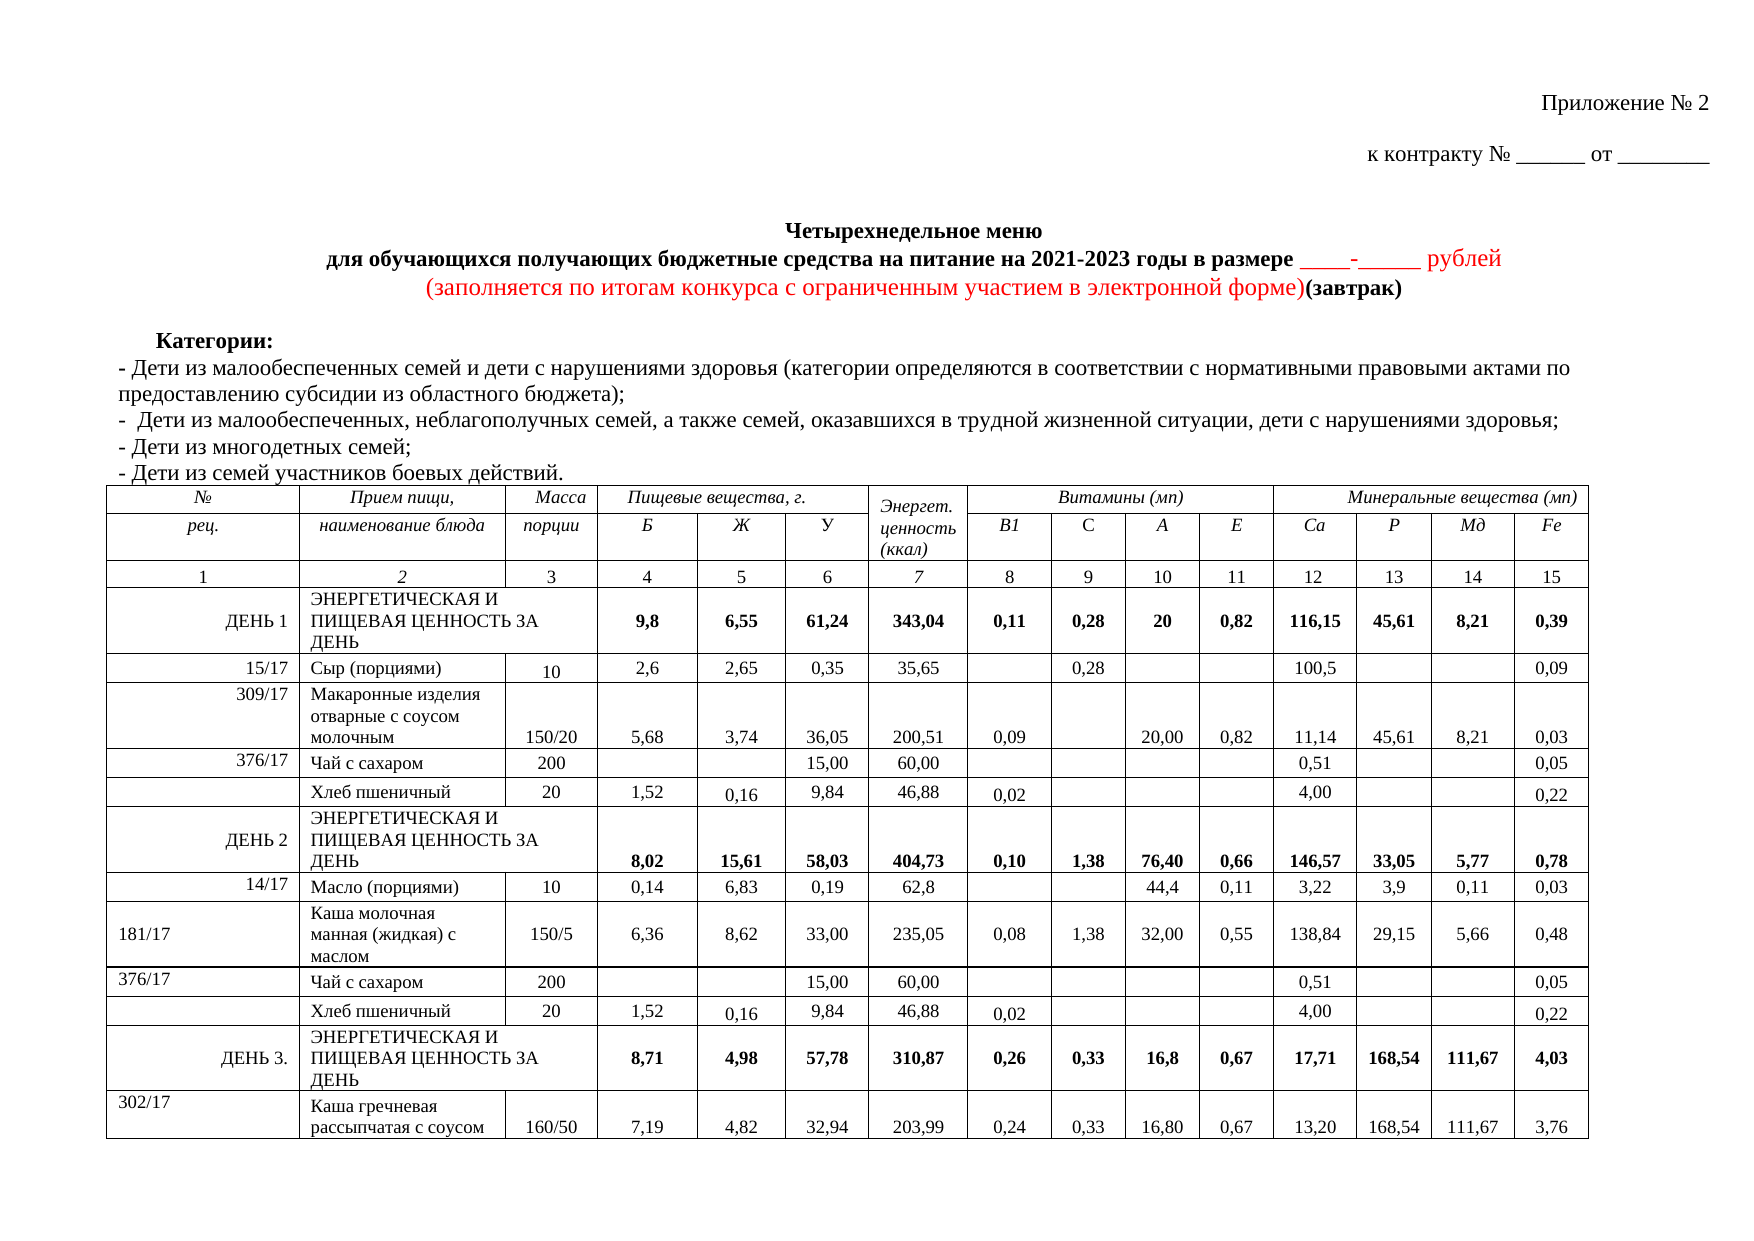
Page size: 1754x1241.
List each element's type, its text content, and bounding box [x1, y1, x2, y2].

table_cell [1126, 749, 1199, 777]
table_cell 0,78 [1515, 807, 1588, 872]
table_cell 0,55 [1200, 902, 1273, 966]
table_cell [1200, 968, 1273, 996]
table_cell [1357, 749, 1431, 777]
table_cell 9,84 [786, 997, 868, 1024]
table_cell 14 [1432, 561, 1514, 587]
table_cell [968, 968, 1051, 996]
table_cell 5,66 [1432, 902, 1514, 966]
table_cell 0,03 [1515, 683, 1588, 748]
table_cell 0,10 [968, 807, 1051, 872]
table_cell порции [506, 514, 597, 560]
table_cell 33,05 [1357, 807, 1431, 872]
table_cell 1,52 [598, 997, 697, 1024]
table_cell [1357, 778, 1431, 806]
table_cell 200 [506, 968, 597, 996]
table_cell 10 [1126, 561, 1199, 587]
table_cell У [786, 514, 868, 560]
table_cell ЭНЕРГЕТИЧЕСКАЯ И ПИЩЕВАЯ ЦЕННОСТЬ ЗА ДЕНЬ [300, 807, 597, 872]
table_cell 36,05 [786, 683, 868, 748]
table_cell 0,11 [1432, 873, 1514, 901]
table_cell 3,76 [1515, 1091, 1588, 1138]
table_cell 32,94 [786, 1091, 868, 1138]
table_cell наименование блюда [300, 514, 505, 560]
table_cell 20 [506, 778, 597, 806]
table_cell 8,62 [698, 902, 785, 966]
table_cell 0,14 [598, 873, 697, 901]
table_cell 6,83 [698, 873, 785, 901]
table_cell 0,33 [1052, 1091, 1125, 1138]
table_cell 376/17 [107, 749, 299, 777]
table_cell 0,19 [786, 873, 868, 901]
table_cell 0,33 [1052, 1026, 1125, 1090]
table_cell В1 [968, 514, 1051, 560]
table_cell 62,8 [869, 873, 967, 901]
table_cell [968, 873, 1051, 901]
table_cell 14/17 [107, 873, 299, 901]
table_cell 15 [1515, 561, 1588, 587]
table_header № [107, 486, 299, 513]
table_cell 10 [506, 873, 597, 901]
table_cell 1,38 [1052, 807, 1125, 872]
table_cell 11,14 [1274, 683, 1356, 748]
table_cell 0,51 [1274, 749, 1356, 777]
table_cell 0,09 [968, 683, 1051, 748]
table_cell 15/17 [107, 654, 299, 682]
table_header Минеральные вещества (мп) [1274, 486, 1588, 513]
text - Дети из семей участников боевых действий. [118, 459, 1709, 485]
table_cell 0,35 [786, 654, 868, 682]
text - Дети из многодетных семей; [118, 433, 1709, 459]
table_cell 15,00 [786, 749, 868, 777]
table_cell [968, 654, 1051, 682]
table_cell 6 [786, 561, 868, 587]
table_cell [1052, 997, 1125, 1024]
table_cell 343,04 [869, 588, 967, 653]
table_cell [1052, 873, 1125, 901]
table_cell 5 [698, 561, 785, 587]
table_cell 61,24 [786, 588, 868, 653]
table_cell 6,36 [598, 902, 697, 966]
table_cell 1,38 [1052, 902, 1125, 966]
table_cell 4,82 [698, 1091, 785, 1138]
table_cell 3 [506, 561, 597, 587]
table_cell [1200, 778, 1273, 806]
table_cell 0,02 [968, 997, 1051, 1024]
table_cell 0,22 [1515, 997, 1588, 1024]
table_cell 3,74 [698, 683, 785, 748]
table_cell Хлеб пшеничный [300, 778, 505, 806]
table_cell 181/17 [107, 902, 299, 966]
table_cell Хлеб пшеничный [300, 997, 505, 1024]
table_cell 13,20 [1274, 1091, 1356, 1138]
table_cell 7 [869, 561, 967, 587]
table_cell Чай с сахаром [300, 749, 505, 777]
table_cell [107, 997, 299, 1024]
table_cell Сыр (порциями) [300, 654, 505, 682]
table_cell 76,40 [1126, 807, 1199, 872]
table_cell 203,99 [869, 1091, 967, 1138]
table_cell 0,11 [968, 588, 1051, 653]
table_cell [300, 1026, 597, 1090]
table_cell 0,39 [1515, 588, 1588, 653]
table_cell [698, 968, 785, 996]
table_cell 8,21 [1432, 683, 1514, 748]
table_cell Р [1357, 514, 1431, 560]
table_cell ДЕНЬ 2 [107, 807, 299, 872]
table_cell 11 [1200, 561, 1273, 587]
table_cell 1 [107, 561, 299, 587]
table_cell [1052, 683, 1125, 748]
table_cell ДЕНЬ 3. [107, 1026, 299, 1090]
table_cell А [1126, 514, 1199, 560]
table_cell 0,51 [1274, 968, 1356, 996]
table_cell 0,28 [1052, 588, 1125, 653]
table_cell 302/17 [107, 1091, 299, 1138]
table_cell [1126, 778, 1199, 806]
table_cell 9 [1052, 561, 1125, 587]
table_cell 0,24 [968, 1091, 1051, 1138]
table_cell 0,67 [1200, 1091, 1273, 1138]
table_cell [1432, 654, 1514, 682]
table_cell 15,00 [786, 968, 868, 996]
table_cell 310,87 [869, 1026, 967, 1090]
table_cell 35,65 [869, 654, 967, 682]
table_cell 4,98 [698, 1026, 785, 1090]
table_cell [698, 749, 785, 777]
table_cell 9,8 [598, 588, 697, 653]
table_cell 2,6 [598, 654, 697, 682]
table_cell 0,02 [968, 778, 1051, 806]
table_cell 200 [506, 749, 597, 777]
table_cell 0,67 [1200, 1026, 1273, 1090]
table_cell 0,11 [1200, 873, 1273, 901]
table_cell 160/50 [506, 1091, 597, 1138]
table_cell 168,54 [1357, 1026, 1431, 1090]
table_cell 12 [1274, 561, 1356, 587]
table_cell Макаронные изделия отварные с соусом молочным [300, 683, 505, 748]
table_cell С [1052, 514, 1125, 560]
table_cell 20 [506, 997, 597, 1024]
table_cell 0,66 [1200, 807, 1273, 872]
table_cell 8 [968, 561, 1051, 587]
table_cell 0,48 [1515, 902, 1588, 966]
table_cell Каша молочная манная (жидкая) с маслом [300, 902, 505, 966]
table_cell 0,08 [968, 902, 1051, 966]
table_cell [1200, 654, 1273, 682]
table_cell 45,61 [1357, 683, 1431, 748]
table_cell 8,21 [1432, 588, 1514, 653]
table_cell 5,68 [598, 683, 697, 748]
table_cell 46,88 [869, 997, 967, 1024]
table_cell 9,84 [786, 778, 868, 806]
table_cell 309/17 [107, 683, 299, 748]
table_cell 8,02 [598, 807, 697, 872]
table_cell 20 [1126, 588, 1199, 653]
table_cell [107, 778, 299, 806]
table_cell 0,82 [1200, 683, 1273, 748]
table_cell 4,00 [1274, 997, 1356, 1024]
table_cell [1126, 968, 1199, 996]
table_cell 16,80 [1126, 1091, 1199, 1138]
table_cell 3,9 [1357, 873, 1431, 901]
table_cell [1200, 749, 1273, 777]
table_cell Fe [1515, 514, 1588, 560]
text - Дети из малообеспеченных, неблагополучных семей, а также семей, оказавшихся в трудной жизненной ситуации, дети с нарушениями здоровья; [118, 406, 1709, 433]
text для обучающихся получающих бюджетные средства на питание на 2021-2023 годы в размере ____-_____ рублей [118, 243, 1709, 272]
table_cell 32,00 [1126, 902, 1199, 966]
table_cell Чай с сахаром [300, 968, 505, 996]
text Категории: [118, 327, 1709, 354]
table_cell 138,84 [1274, 902, 1356, 966]
table_cell 235,05 [869, 902, 967, 966]
table_cell Е [1200, 514, 1273, 560]
table_cell [598, 968, 697, 996]
table_cell 146,57 [1274, 807, 1356, 872]
table_cell 17,71 [1274, 1026, 1356, 1090]
table_cell 8,71 [598, 1026, 697, 1090]
table_cell рец. [107, 514, 299, 560]
table_cell 29,15 [1357, 902, 1431, 966]
table_cell [1432, 997, 1514, 1024]
table_cell 46,88 [869, 778, 967, 806]
table_header Масса [506, 486, 597, 513]
table_cell 60,00 [869, 749, 967, 777]
table_cell Каша гречневая рассыпчатая с соусом [300, 1091, 505, 1138]
table_cell 2 [300, 561, 505, 587]
table_cell [968, 749, 1051, 777]
table_cell 20,00 [1126, 683, 1199, 748]
table_cell 0,05 [1515, 968, 1588, 996]
table_cell [598, 749, 697, 777]
table_cell 4,03 [1515, 1026, 1588, 1090]
table_cell 58,03 [786, 807, 868, 872]
table_cell 0,82 [1200, 588, 1273, 653]
table_cell 4,00 [1274, 778, 1356, 806]
table_cell 3,22 [1274, 873, 1356, 901]
table_cell 13 [1357, 561, 1431, 587]
table_cell [1432, 778, 1514, 806]
table_cell 44,4 [1126, 873, 1199, 901]
table_cell 45,61 [1357, 588, 1431, 653]
table_cell 2,65 [698, 654, 785, 682]
table_cell 1,52 [598, 778, 697, 806]
table_cell 10 [506, 654, 597, 682]
text к контракту № ______ от ________ [118, 140, 1709, 166]
table_cell ЭНЕРГЕТИЧЕСКАЯ И ПИЩЕВАЯ ЦЕННОСТЬ ЗА ДЕНЬ [300, 588, 597, 653]
table_cell 111,67 [1432, 1091, 1514, 1138]
table_header Энергет. ценность (ккал) [869, 486, 967, 560]
text (заполняется по итогам конкурса с ограниченным участием в электронной форме)(завтрак) [118, 272, 1709, 301]
table_cell 111,67 [1432, 1026, 1514, 1090]
table_cell [1052, 749, 1125, 777]
table_cell 0,26 [968, 1026, 1051, 1090]
table_cell 7,19 [598, 1091, 697, 1138]
table_header Пищевые вещества, г. [598, 486, 868, 513]
table_cell 376/17 [107, 968, 299, 996]
table_cell Мд [1432, 514, 1514, 560]
table_cell 0,16 [698, 997, 785, 1024]
table_cell 5,77 [1432, 807, 1514, 872]
table_cell [1357, 968, 1431, 996]
table_cell 0,28 [1052, 654, 1125, 682]
table_cell 60,00 [869, 968, 967, 996]
table_cell 0,05 [1515, 749, 1588, 777]
table_cell 0,22 [1515, 778, 1588, 806]
table_cell 168,54 [1357, 1091, 1431, 1138]
table_cell 0,16 [698, 778, 785, 806]
table_cell Са [1274, 514, 1356, 560]
table_cell ДЕНЬ 1 [107, 588, 299, 653]
table_cell [1357, 997, 1431, 1024]
table_cell 4 [598, 561, 697, 587]
table_cell 116,15 [1274, 588, 1356, 653]
text Приложение № 2 [118, 89, 1709, 115]
table_cell [1357, 654, 1431, 682]
table_cell 33,00 [786, 902, 868, 966]
table_cell 100,5 [1274, 654, 1356, 682]
table_cell 15,61 [698, 807, 785, 872]
table_cell [1432, 749, 1514, 777]
table_header Прием пищи, [300, 486, 505, 513]
table_cell 150/20 [506, 683, 597, 748]
table_cell 0,03 [1515, 873, 1588, 901]
table_cell [1126, 654, 1199, 682]
text - Дети из малообеспеченных семей и дети с нарушениями здоровья (категории определяются в соответствии с нормативными правовыми актами по предоставлению субсидии из областного бюджета); [118, 354, 1709, 406]
table_cell [1432, 968, 1514, 996]
table_cell 16,8 [1126, 1026, 1199, 1090]
table_header Витамины (мп) [968, 486, 1273, 513]
table_cell Б [598, 514, 697, 560]
table_cell Масло (порциями) [300, 873, 505, 901]
table_cell 57,78 [786, 1026, 868, 1090]
table_cell 150/5 [506, 902, 597, 966]
table_cell Ж [698, 514, 785, 560]
table_cell 6,55 [698, 588, 785, 653]
table_cell 404,73 [869, 807, 967, 872]
table_cell 0,09 [1515, 654, 1588, 682]
table_cell 200,51 [869, 683, 967, 748]
table_cell [1126, 997, 1199, 1024]
table_cell [1200, 997, 1273, 1024]
table_cell [1052, 968, 1125, 996]
table_cell [1052, 778, 1125, 806]
text Четырехнедельное меню [118, 217, 1709, 243]
